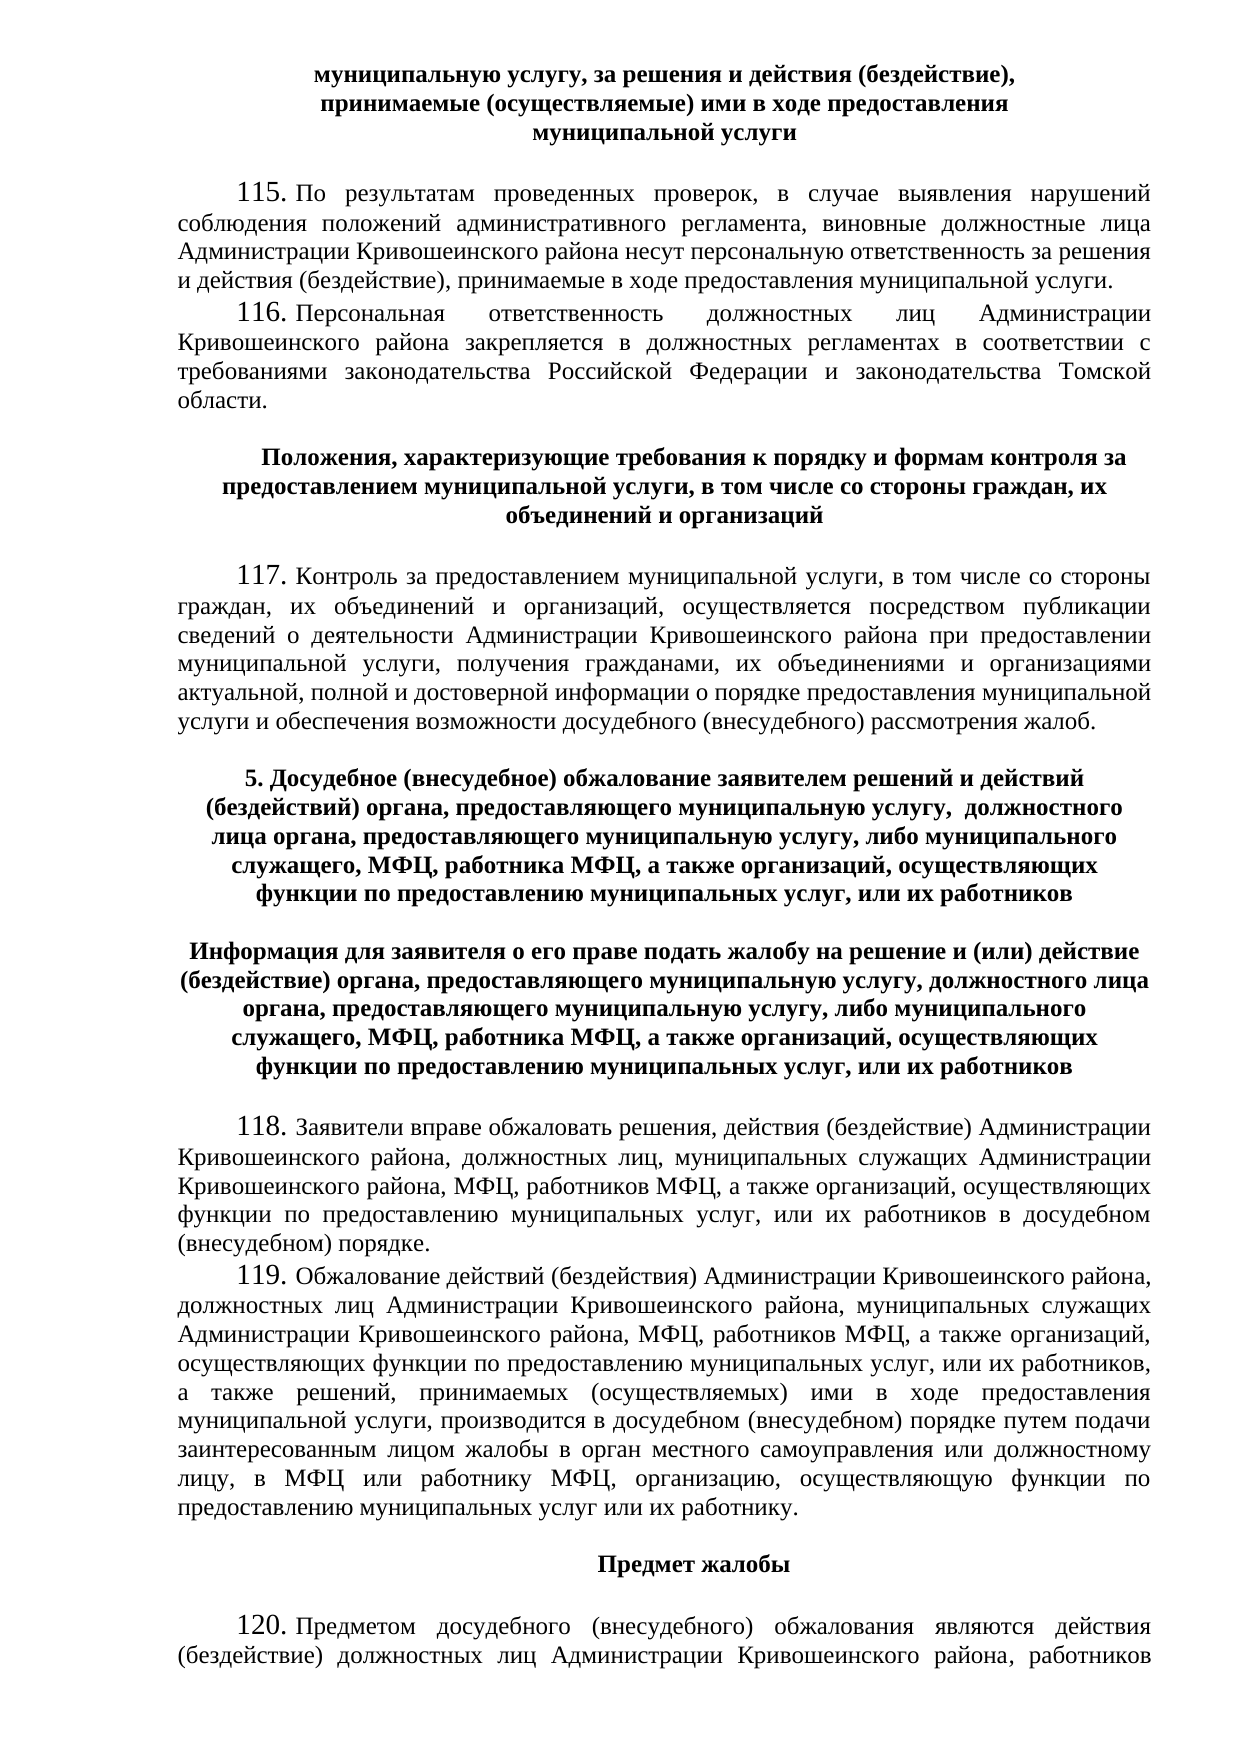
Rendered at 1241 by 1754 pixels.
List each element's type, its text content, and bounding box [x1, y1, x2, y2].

text Предмет жалобы [177, 1549, 1152, 1578]
text Положения, характеризующие требования к порядку и формам контроля за предоставлением муниципальной услуги, в том числе со стороны граждан, их объединений и организаций [177, 442, 1152, 529]
text муниципальную услугу, за решения и действия (бездействие), [177, 59, 1152, 88]
list Контроль за предоставлением муниципальной услуги, в том числе со стороны граждан, их объединений и организаций, осуществляется посредством публикации сведений о деятельности Администрации Кривошеинского района при предоставлении муниципальной услуги, получения гражданами, их объединениями и организациями актуальной, полной и достоверной информации о порядке предоставления муниципальной услуги и обеспечения возможности досудебного (внесудебного) рассмотрения жалоб. [177, 557, 1152, 735]
text муниципальной услуги [177, 117, 1152, 145]
list Персональная ответственность должностных лиц Администрации Кривошеинского района закрепляется в должностных регламентах в соответствии с требованиями законодательства Российской Федерации и законодательства Томской области. [177, 294, 1152, 414]
text Информация для заявителя о его праве подать жалобу на решение и (или) действие (бездействие) органа, предоставляющего муниципальную услугу, должностного лица органа, предоставляющего муниципальную услугу, либо муниципального служащего, МФЦ, работника МФЦ, а также организаций, осуществляющих функции по предоставлению муниципальных услуг, или их работников [177, 936, 1152, 1080]
list Заявители вправе обжаловать решения, действия (бездействие) Администрации Кривошеинского района, должностных лиц, муниципальных служащих Администрации Кривошеинского района, МФЦ, работников МФЦ, а также организаций, осуществляющих функции по предоставлению муниципальных услуг, или их работников в досудебном (внесудебном) порядке. [177, 1108, 1152, 1257]
list По результатам проведенных проверок, в случае выявления нарушений соблюдения положений административного регламента, виновные должностные лица Администрации Кривошеинского района несут персональную ответственность за решения и действия (бездействие), принимаемые в ходе предоставления муниципальной услуги. [177, 174, 1152, 294]
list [177, 1607, 1152, 1669]
list Обжалование действий (бездействия) Администрации Кривошеинского района, должностных лиц Администрации Кривошеинского района, муниципальных служащих Администрации Кривошеинского района, МФЦ, работников МФЦ, а также организаций, осуществляющих функции по предоставлению муниципальных услуг, или их работников, а также решений, принимаемых (осуществляемых) ими в ходе предоставления муниципальной услуги, производится в досудебном (внесудебном) порядке путем подачи заинтересованным лицом жалобы в орган местного самоуправления или должностному лицу, в МФЦ или работнику МФЦ, организацию, осуществляющую функции по предоставлению муниципальных услуг или их работнику. [177, 1257, 1152, 1521]
text принимаемые (осуществляемые) ими в ходе предоставления [177, 88, 1152, 117]
text 5. Досудебное (внесудебное) обжалование заявителем решений и действий (бездействий) органа, предоставляющего муниципальную услугу, должностного лица органа, предоставляющего муниципальную услугу, либо муниципального служащего, МФЦ, работника МФЦ, а также организаций, осуществляющих функции по предоставлению муниципальных услуг, или их работников [177, 763, 1152, 907]
